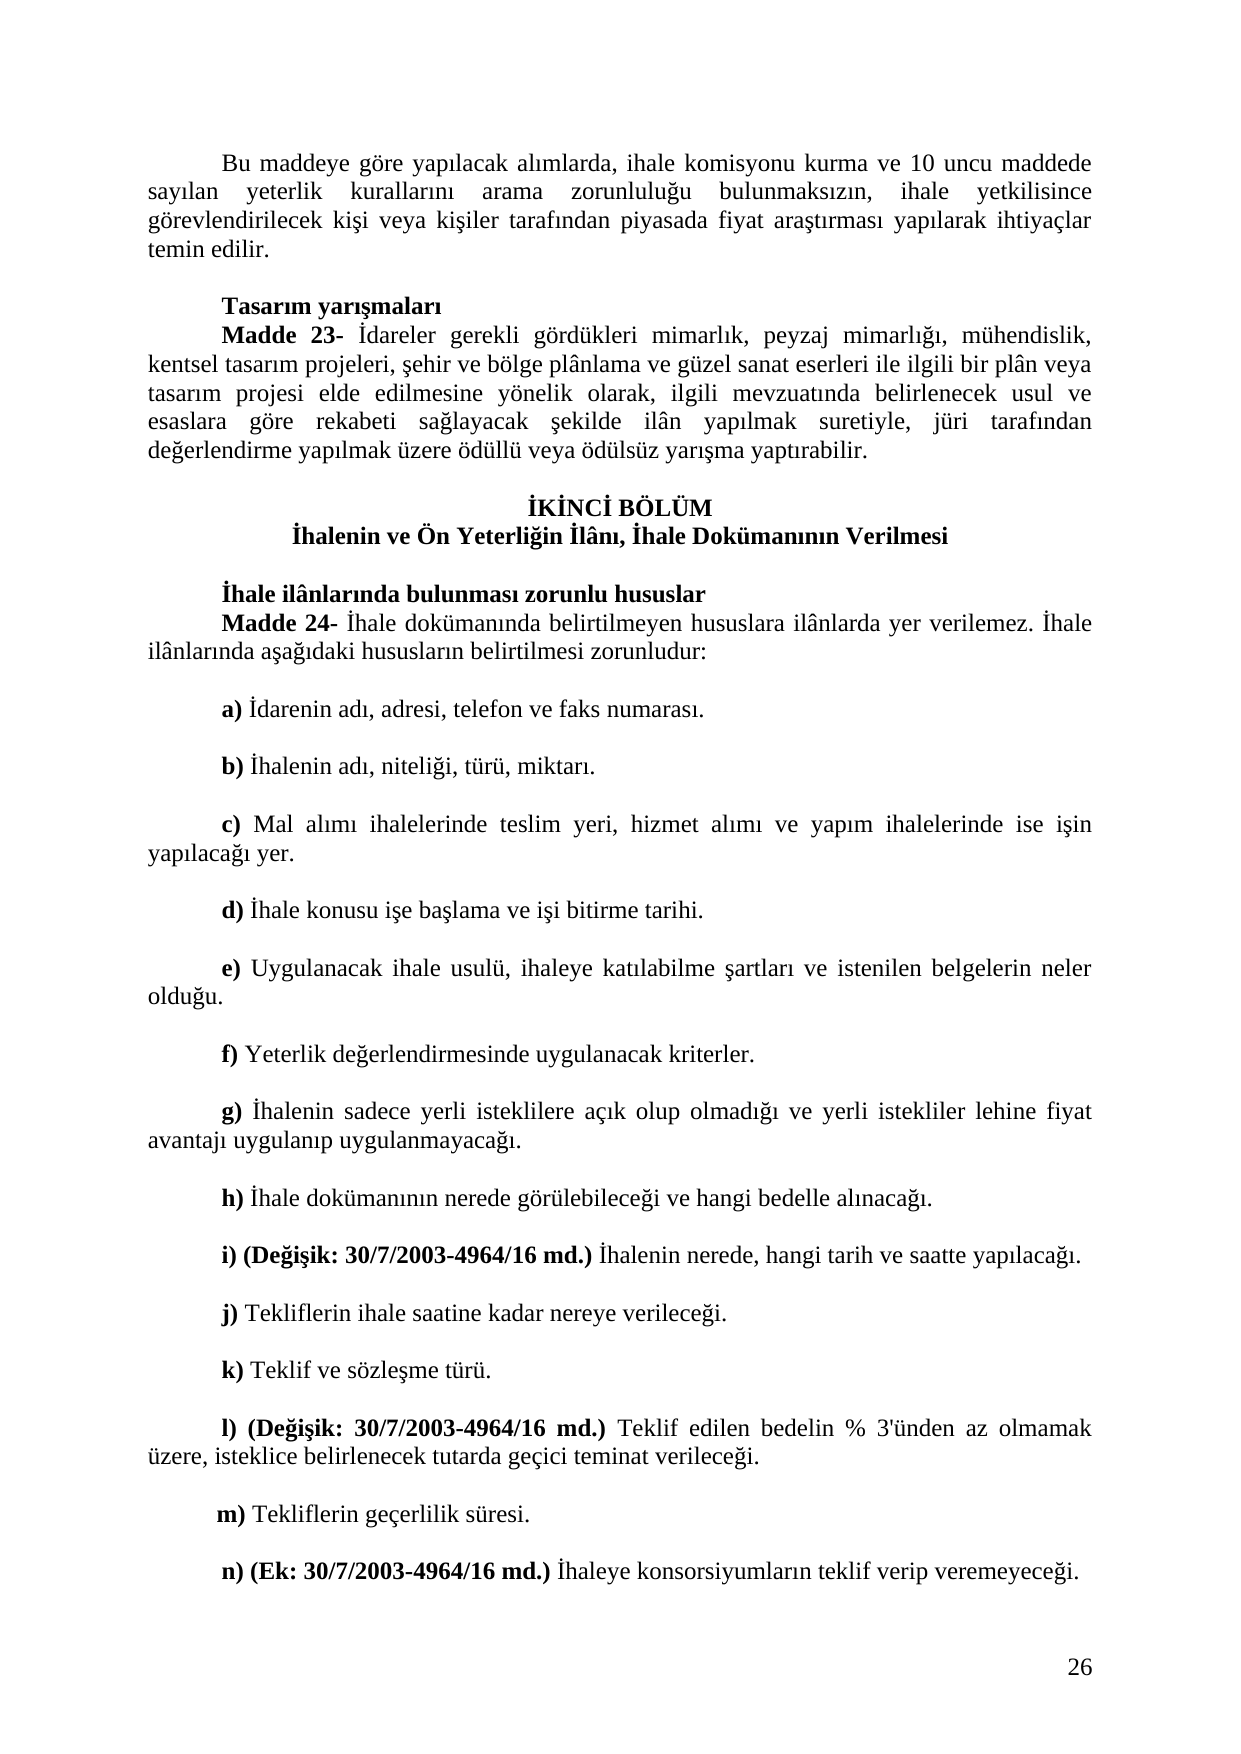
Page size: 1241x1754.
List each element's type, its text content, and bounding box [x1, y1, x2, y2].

text h) İhale dokümanının nerede görülebileceği ve hangi bedelle alınacağı. [148, 1183, 1093, 1211]
text Madde 23- İdareler gerekli gördükleri mimarlık, peyzaj mimarlığı, mühendislik, kentsel tasarım projeleri, şehir ve bölge plânlama ve güzel sanat eserleri ile ilgili bir plân veya tasarım projesi elde edilmesine yönelik olarak, ilgili mevzuatında belirlenecek usul ve esaslara göre rekabeti sağlayacak şekilde ilân yapılmak suretiyle, jüri tarafından değerlendirme yapılmak üzere ödüllü veya ödülsüz yarışma yaptırabilir. [148, 320, 1093, 464]
text a) İdarenin adı, adresi, telefon ve faks numarası. [148, 694, 1093, 723]
text j) Tekliflerin ihale saatine kadar nereye verileceği. [148, 1298, 1093, 1326]
text e) Uygulanacak ihale usulü, ihaleye katılabilme şartları ve istenilen belgelerin neler olduğu. [148, 953, 1093, 1010]
text i) (Değişik: 30/7/2003-4964/16 md.) İhalenin nerede, hangi tarih ve saatte yapılacağı. [148, 1240, 1093, 1269]
text İhale ilânlarında bulunması zorunlu hususlar [148, 579, 1093, 608]
text l) (Değişik: 30/7/2003-4964/16 md.) Teklif edilen bedelin % 3'ünden az olmamak üzere, isteklice belirlenecek tutarda geçici teminat verileceği. [148, 1413, 1093, 1470]
text İKİNCİ BÖLÜM [148, 493, 1093, 521]
text f) Yeterlik değerlendirmesinde uygulanacak kriterler. [148, 1039, 1093, 1068]
text c) Mal alımı ihalelerinde teslim yeri, hizmet alımı ve yapım ihalelerinde ise işin yapılacağı yer. [148, 809, 1093, 866]
text n) (Ek: 30/7/2003-4964/16 md.) İhaleye konsorsiyumların teklif verip veremeyeceği. [148, 1556, 1093, 1585]
text Madde 24- İhale dokümanında belirtilmeyen hususlara ilânlarda yer verilemez. İhale ilânlarında aşağıdaki hususların belirtilmesi zorunludur: [148, 608, 1093, 665]
text Tasarım yarışmaları [148, 291, 1093, 320]
text m) Tekliflerin geçerlilik süresi. [148, 1499, 1093, 1528]
text Bu maddeye göre yapılacak alımlarda, ihale komisyonu kurma ve 10 uncu maddede sayılan yeterlik kurallarını arama zorunluluğu bulunmaksızın, ihale yetkilisince görevlendirilecek kişi veya kişiler tarafından piyasada fiyat araştırması yapılarak ihtiyaçlar temin edilir. [148, 148, 1093, 263]
text d) İhale konusu işe başlama ve işi bitirme tarihi. [148, 895, 1093, 924]
text İhalenin ve Ön Yeterliğin İlânı, İhale Dokümanının Verilmesi [148, 521, 1093, 550]
text b) İhalenin adı, niteliği, türü, miktarı. [148, 751, 1093, 780]
text k) Teklif ve sözleşme türü. [148, 1355, 1093, 1384]
text g) İhalenin sadece yerli isteklilere açık olup olmadığı ve yerli istekliler lehine fiyat avantajı uygulanıp uygulanmayacağı. [148, 1096, 1093, 1154]
